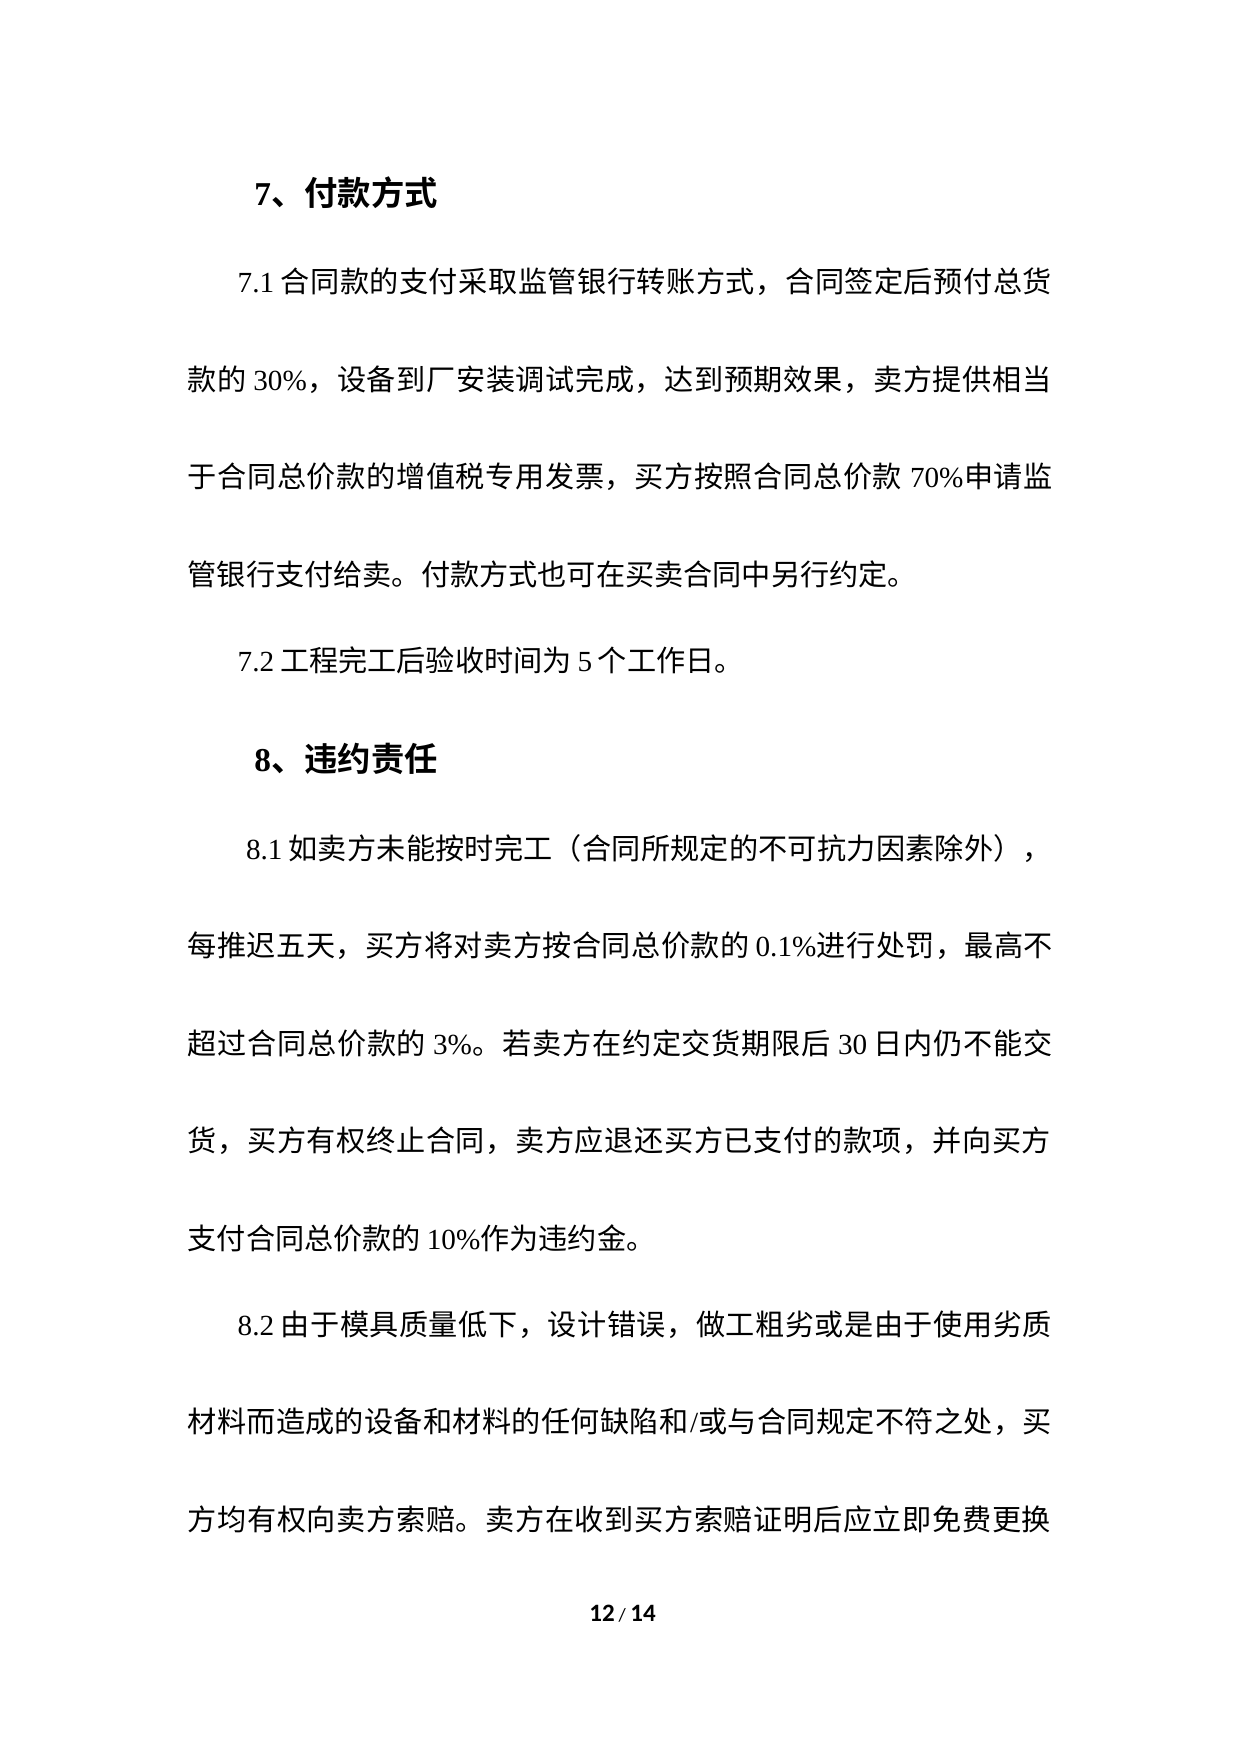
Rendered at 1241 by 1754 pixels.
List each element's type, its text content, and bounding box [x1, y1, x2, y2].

subtitle 7、付款方式 [187, 158, 1053, 223]
text 7.2工程完工后验收时间为5个工作日。 [187, 626, 1053, 691]
text 8.1如卖方未能按时完工（合同所规定的不可抗力因素除外），每推迟五天，买方将对卖方按合同总价款的0.1%进行处罚，最高不超过合同总价款的3%。若卖方在约定交货期限后30日内仍不能交货，买方有权终止合同，卖方应退还买方已支付的款项，并向买方支付合同总价款的10%作为违约金。 [187, 814, 1053, 1269]
text 7.1合同款的支付采取监管银行转账方式，合同签定后预付总货款的30%，设备到厂安装调试完成，达到预期效果，卖方提供相当于合同总价款的增值税专用发票，买方按照合同总价款70%申请监管银行支付给卖。付款方式也可在买卖合同中另行约定。 [187, 248, 1053, 605]
subtitle 8、违约责任 [187, 725, 1053, 790]
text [187, 1290, 1053, 1550]
